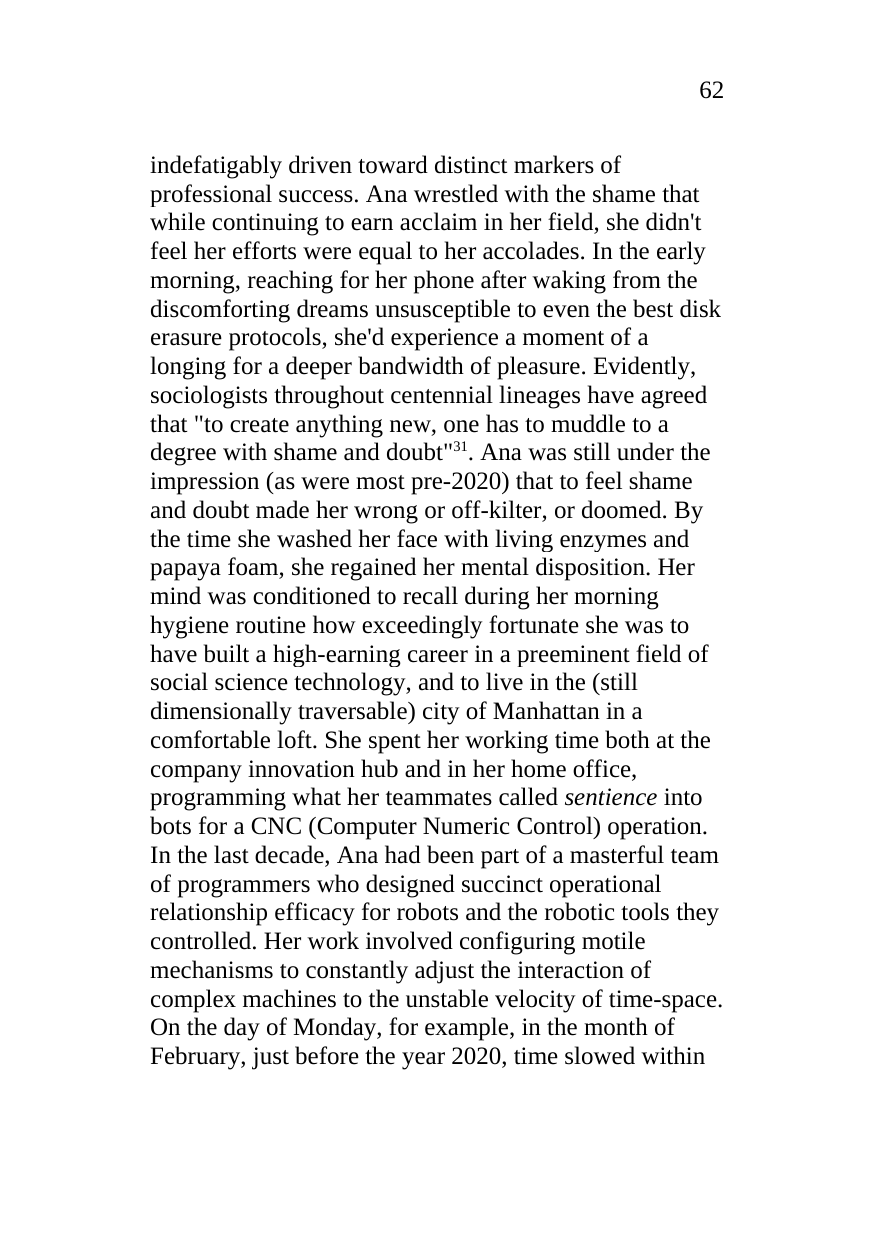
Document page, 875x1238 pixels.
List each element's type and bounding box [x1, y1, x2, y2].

text [150, 150, 724, 1070]
